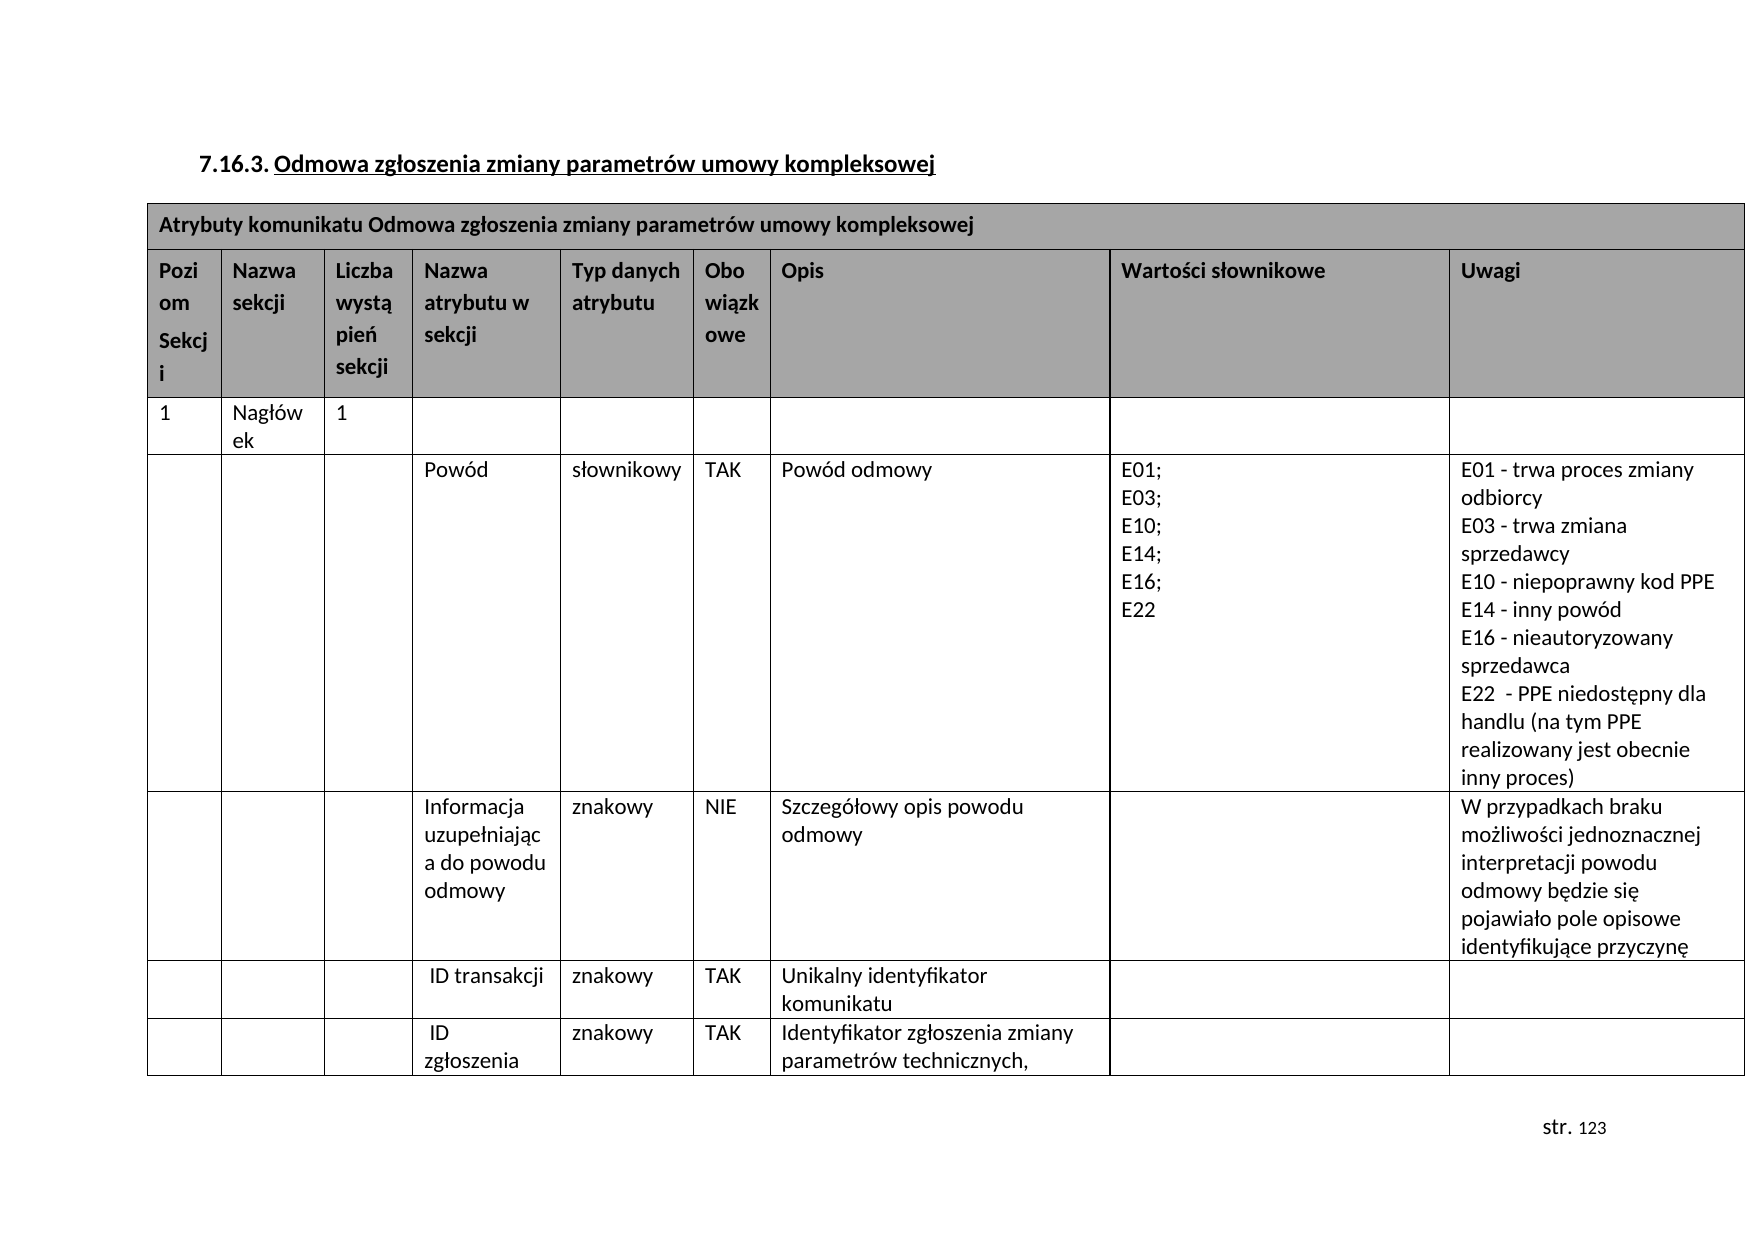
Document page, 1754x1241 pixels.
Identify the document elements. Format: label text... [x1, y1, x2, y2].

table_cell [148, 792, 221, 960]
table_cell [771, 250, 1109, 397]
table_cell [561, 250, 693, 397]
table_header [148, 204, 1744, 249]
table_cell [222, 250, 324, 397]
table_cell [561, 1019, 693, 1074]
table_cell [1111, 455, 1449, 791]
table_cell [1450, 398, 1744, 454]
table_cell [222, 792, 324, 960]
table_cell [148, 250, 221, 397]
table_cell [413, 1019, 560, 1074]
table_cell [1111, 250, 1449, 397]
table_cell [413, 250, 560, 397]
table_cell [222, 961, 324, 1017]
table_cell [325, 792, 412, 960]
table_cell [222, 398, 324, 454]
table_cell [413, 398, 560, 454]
list Odmowa zgłoszenia zmiany parametrów umowy kompleksowej [199, 148, 1606, 178]
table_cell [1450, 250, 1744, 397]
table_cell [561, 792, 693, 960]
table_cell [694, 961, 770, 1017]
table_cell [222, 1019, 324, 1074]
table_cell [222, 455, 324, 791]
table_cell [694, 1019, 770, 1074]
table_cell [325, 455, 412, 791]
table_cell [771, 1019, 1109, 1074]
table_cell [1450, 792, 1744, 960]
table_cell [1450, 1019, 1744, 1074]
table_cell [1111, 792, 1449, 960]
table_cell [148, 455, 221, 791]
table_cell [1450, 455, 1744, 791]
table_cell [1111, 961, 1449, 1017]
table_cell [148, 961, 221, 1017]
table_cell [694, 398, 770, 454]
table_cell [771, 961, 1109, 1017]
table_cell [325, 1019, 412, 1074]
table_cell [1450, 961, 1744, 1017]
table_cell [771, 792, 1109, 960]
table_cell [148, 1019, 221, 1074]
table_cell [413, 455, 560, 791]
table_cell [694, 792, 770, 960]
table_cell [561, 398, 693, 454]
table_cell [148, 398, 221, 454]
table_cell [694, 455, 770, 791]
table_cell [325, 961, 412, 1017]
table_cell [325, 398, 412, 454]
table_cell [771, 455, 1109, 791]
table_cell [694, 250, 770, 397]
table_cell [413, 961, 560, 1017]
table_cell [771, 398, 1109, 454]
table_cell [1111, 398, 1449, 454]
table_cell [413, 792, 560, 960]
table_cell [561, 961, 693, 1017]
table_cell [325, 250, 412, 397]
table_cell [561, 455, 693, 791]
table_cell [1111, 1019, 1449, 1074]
